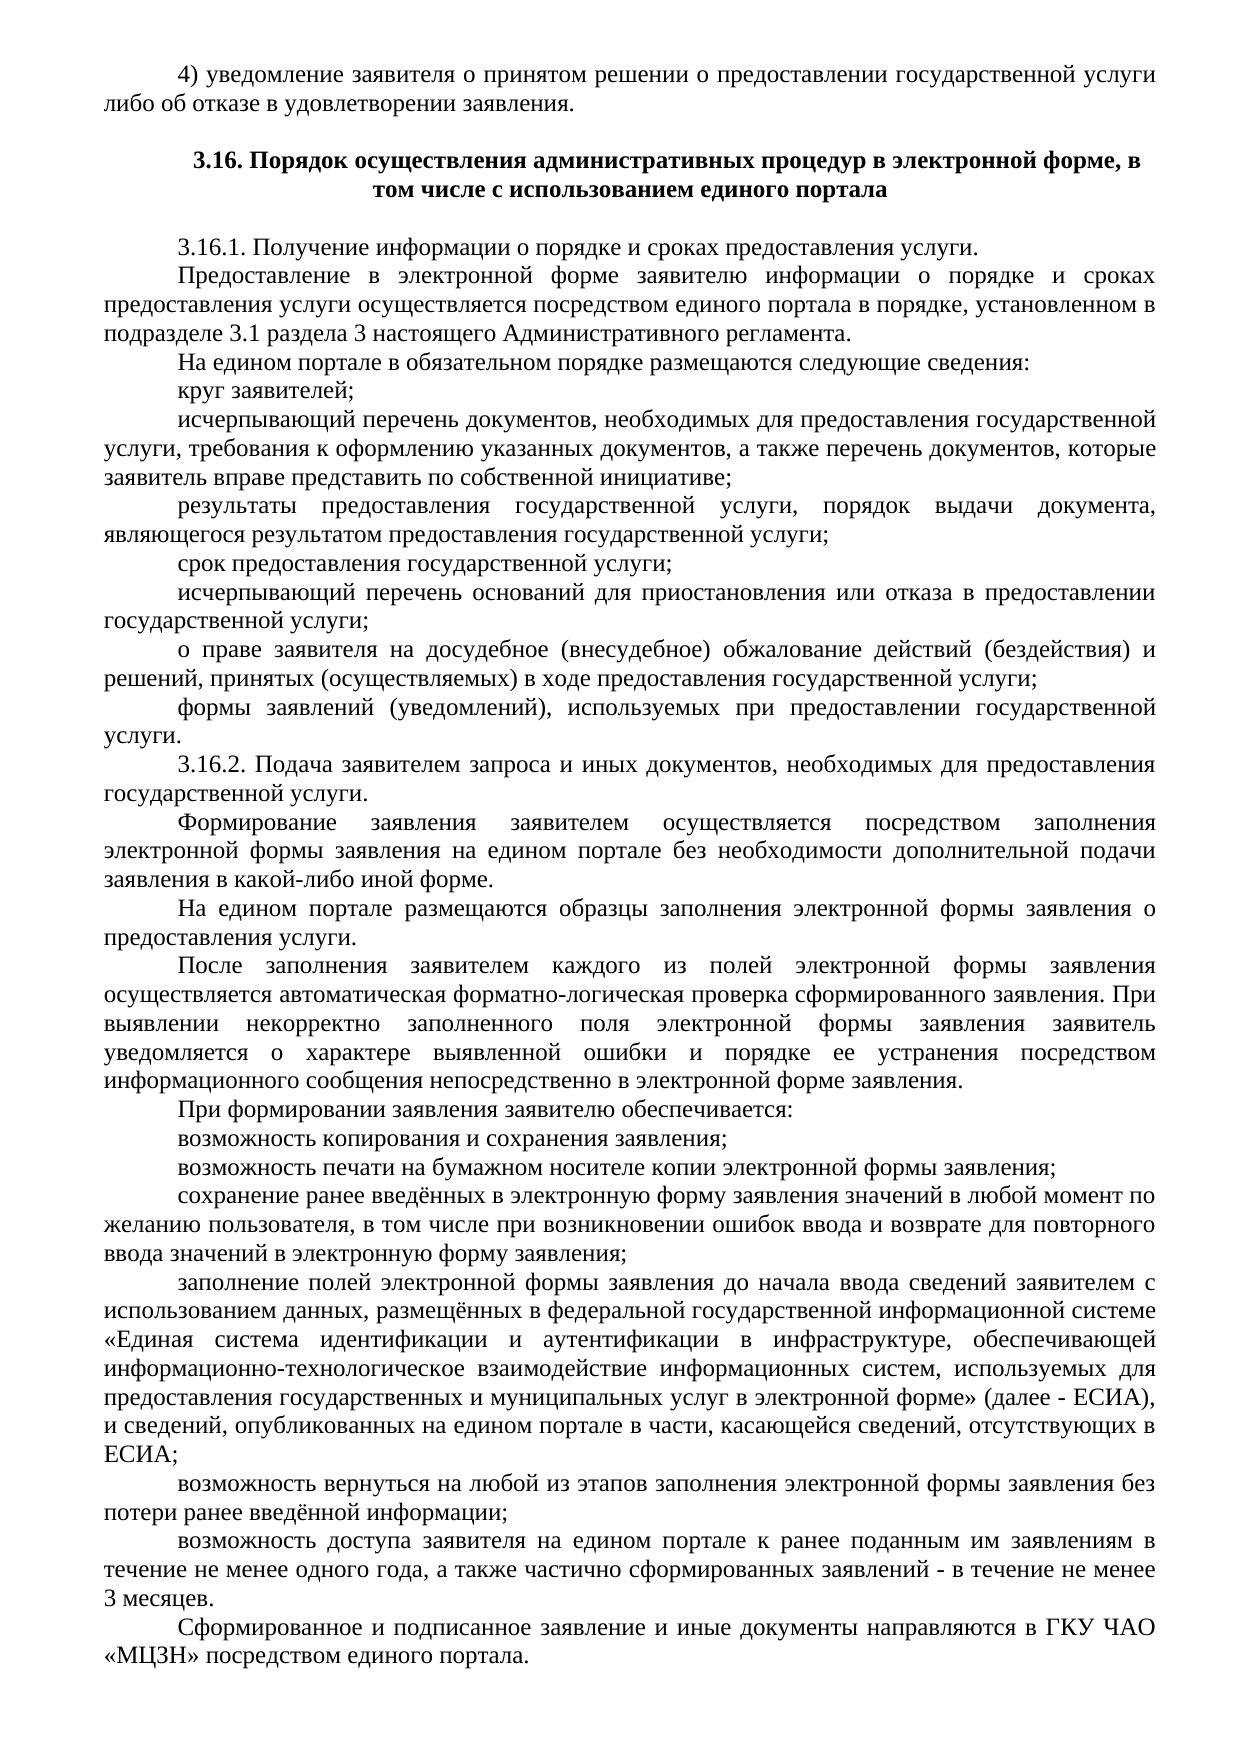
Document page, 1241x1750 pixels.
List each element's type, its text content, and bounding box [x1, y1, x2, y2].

text заполнение полей электронной формы заявления до начала ввода сведений заявителем с использованием данных, размещённых в федеральной государственной информационной системе «Единая система идентификации и аутентификации в инфраструктуре, обеспечивающей информационно-технологическое взаимодействие информационных систем, используемых для предоставления государственных и муниципальных услуг в электронной форме» (далее - ЕСИА), и сведений, опубликованных на едином портале в части, касающейся сведений, отсутствующих в ЕСИА; [103, 1267, 1157, 1468]
text 3.16.2. Подача заявителем запроса и иных документов, необходимых для предоставления государственной услуги. [103, 749, 1157, 807]
text круг заявителей; [103, 375, 1157, 404]
text 3.16. Порядок осуществления административных процедур в электронной форме, в том числе с использованием единого портала [103, 145, 1157, 203]
text исчерпывающий перечень документов, необходимых для предоставления государственной услуги, требования к оформлению указанных документов, а также перечень документов, которые заявитель вправе представить по собственной инициативе; [103, 404, 1157, 490]
text После заполнения заявителем каждого из полей электронной формы заявления осуществляется автоматическая форматно-логическая проверка сформированного заявления. При выявлении некорректно заполненного поля электронной формы заявления заявитель уведомляется о характере выявленной ошибки и порядке ее устранения посредством информационного сообщения непосредственно в электронной форме заявления. [103, 950, 1157, 1094]
text возможность печати на бумажном носителе копии электронной формы заявления; [103, 1152, 1157, 1180]
text результаты предоставления государственной услуги, порядок выдачи документа, являющегося результатом предоставления государственной услуги; [103, 490, 1157, 548]
text На едином портале размещаются образцы заполнения электронной формы заявления о предоставления услуги. [103, 893, 1157, 950]
text возможность вернуться на любой из этапов заполнения электронной формы заявления без потери ранее введённой информации; [103, 1468, 1157, 1525]
text Формирование заявления заявителем осуществляется посредством заполнения электронной формы заявления на едином портале без необходимости дополнительной подачи заявления в какой-либо иной форме. [103, 807, 1157, 893]
text возможность доступа заявителя на едином портале к ранее поданным им заявлениям в течение не менее одного года, а также частично сформированных заявлений - в течение не менее 3 месяцев. [103, 1525, 1157, 1612]
text формы заявлений (уведомлений), используемых при предоставлении государственной услуги. [103, 692, 1157, 749]
text возможность копирования и сохранения заявления; [103, 1123, 1157, 1152]
text 3.16.1. Получение информации о порядке и сроках предоставления услуги. [103, 232, 1157, 260]
text сохранение ранее введённых в электронную форму заявления значений в любой момент по желанию пользователя, в том числе при возникновении ошибок ввода и возврате для повторного ввода значений в электронную форму заявления; [103, 1180, 1157, 1267]
text срок предоставления государственной услуги; [103, 548, 1157, 577]
text При формировании заявления заявителю обеспечивается: [103, 1094, 1157, 1123]
text исчерпывающий перечень оснований для приостановления или отказа в предоставлении государственной услуги; [103, 577, 1157, 634]
text Сформированное и подписанное заявление и иные документы направляются в ГКУ ЧАО «МЦЗН» посредством единого портала. [103, 1612, 1157, 1669]
text о праве заявителя на досудебное (внесудебное) обжалование действий (бездействия) и решений, принятых (осуществляемых) в ходе предоставления государственной услуги; [103, 634, 1157, 692]
text Предоставление в электронной форме заявителю информации о порядке и сроках предоставления услуги осуществляется посредством единого портала в порядке, установленном в подразделе 3.1 раздела 3 настоящего Административного регламента. [103, 260, 1157, 347]
text На едином портале в обязательном порядке размещаются следующие сведения: [103, 347, 1157, 375]
text 4) уведомление заявителя о принятом решении о предоставлении государственной услуги либо об отказе в удовлетворении заявления. [103, 59, 1157, 117]
